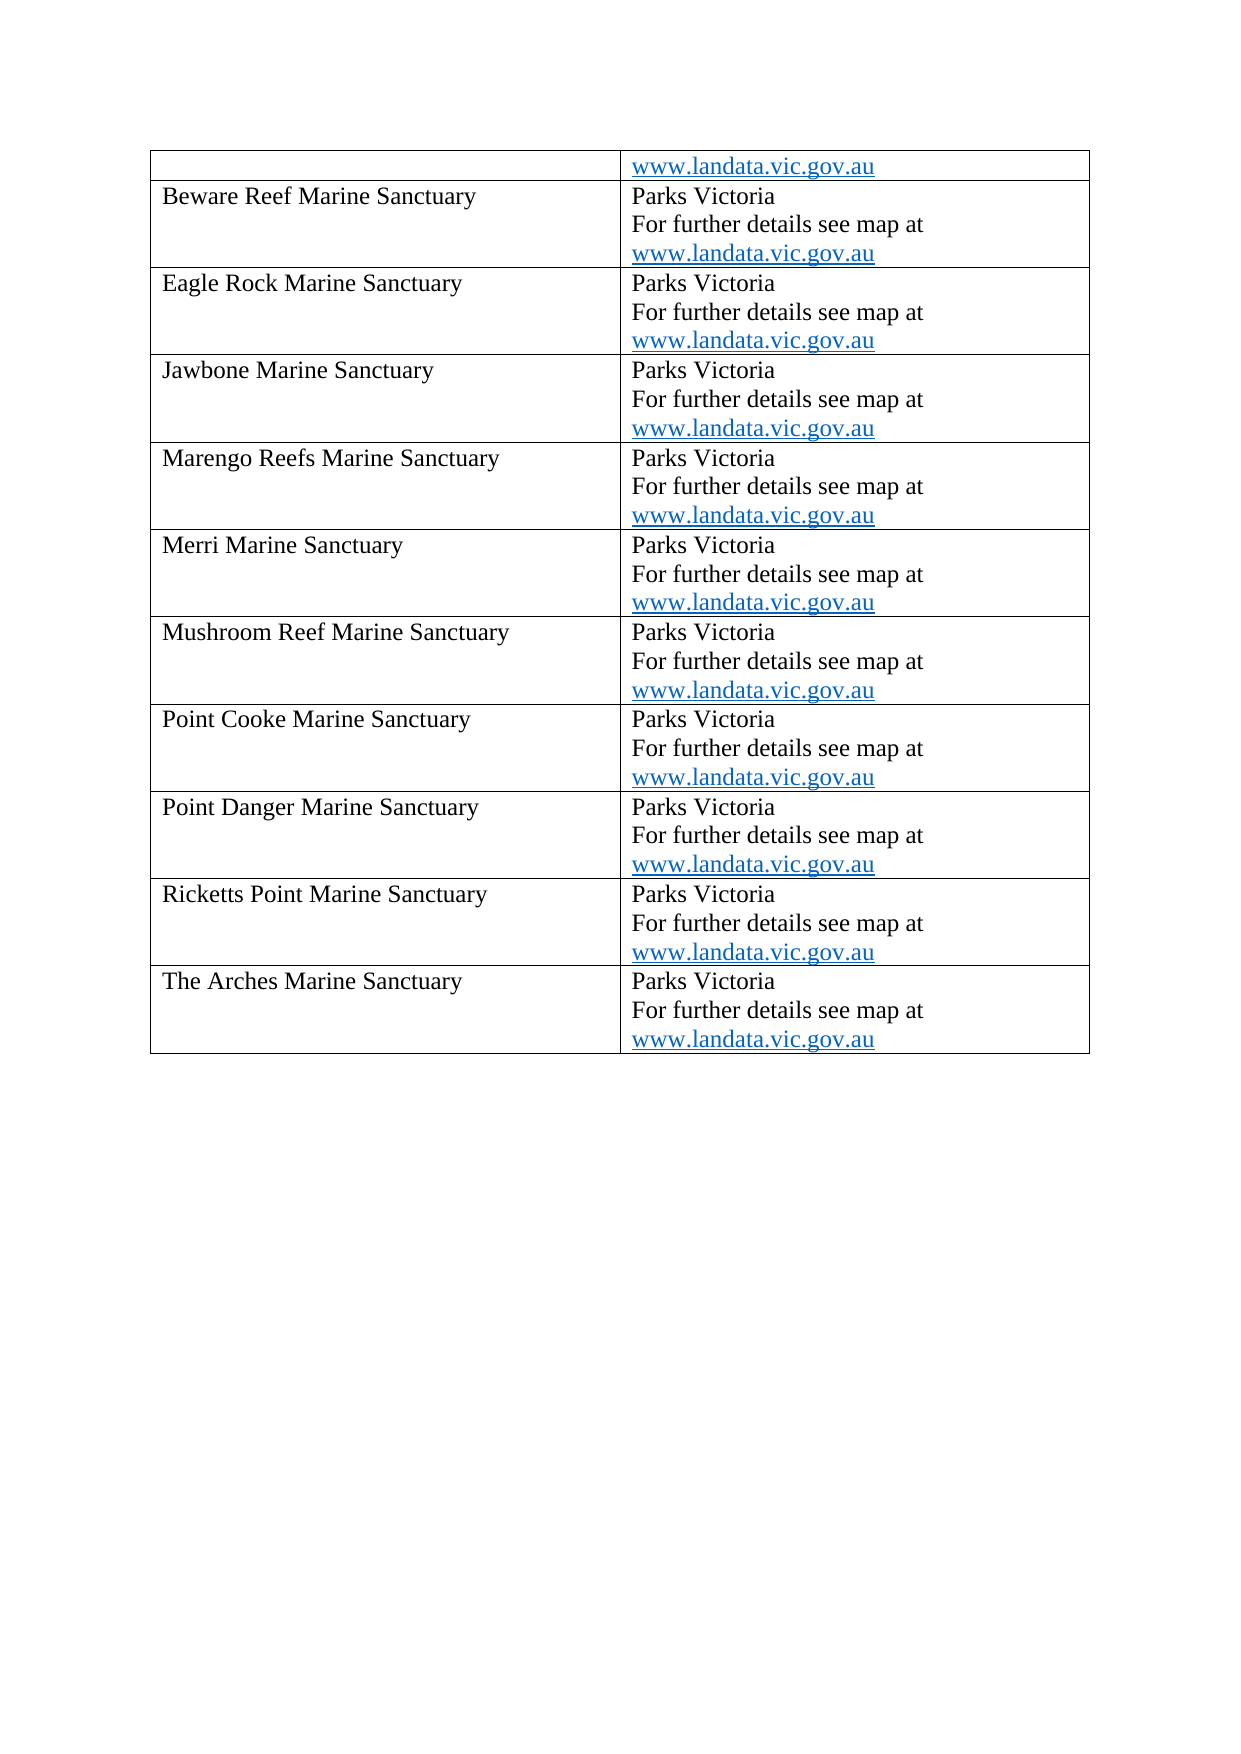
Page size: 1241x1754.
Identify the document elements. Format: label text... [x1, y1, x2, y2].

table_cell Parks Victoria For further details see map at www.landata.vic.gov.au [621, 792, 1089, 878]
table_cell Parks Victoria For further details see map at www.landata.vic.gov.au [621, 705, 1089, 791]
table_cell Jawbone Marine Sanctuary [151, 355, 620, 442]
table_cell The Arches Marine Sanctuary [151, 966, 620, 1053]
table_cell Marengo Reefs Marine Sanctuary [151, 443, 620, 529]
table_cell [621, 181, 1089, 267]
table_cell Beware Reef Marine Sanctuary [151, 181, 620, 267]
table_cell Point Danger Marine Sanctuary [151, 792, 620, 878]
table_cell Point Cooke Marine Sanctuary [151, 705, 620, 791]
table_cell Parks Victoria For further details see map at www.landata.vic.gov.au [621, 443, 1089, 529]
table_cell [621, 151, 1089, 180]
table_cell Parks Victoria For further details see map at www.landata.vic.gov.au [621, 879, 1089, 965]
table_cell Parks Victoria For further details see map at www.landata.vic.gov.au [621, 966, 1089, 1053]
table_cell Eagle Rock Marine Sanctuary [151, 268, 620, 354]
table_cell Parks Victoria For further details see map at www.landata.vic.gov.au [621, 617, 1089, 703]
table_cell Parks Victoria For further details see map at www.landata.vic.gov.au [621, 268, 1089, 354]
table_cell Parks Victoria For further details see map at www.landata.vic.gov.au [621, 355, 1089, 442]
table_cell Merri Marine Sanctuary [151, 530, 620, 616]
table_cell Ricketts Point Marine Sanctuary [151, 879, 620, 965]
table_cell Parks Victoria For further details see map at www.landata.vic.gov.au [621, 530, 1089, 616]
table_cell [151, 151, 620, 180]
table_cell Mushroom Reef Marine Sanctuary [151, 617, 620, 703]
